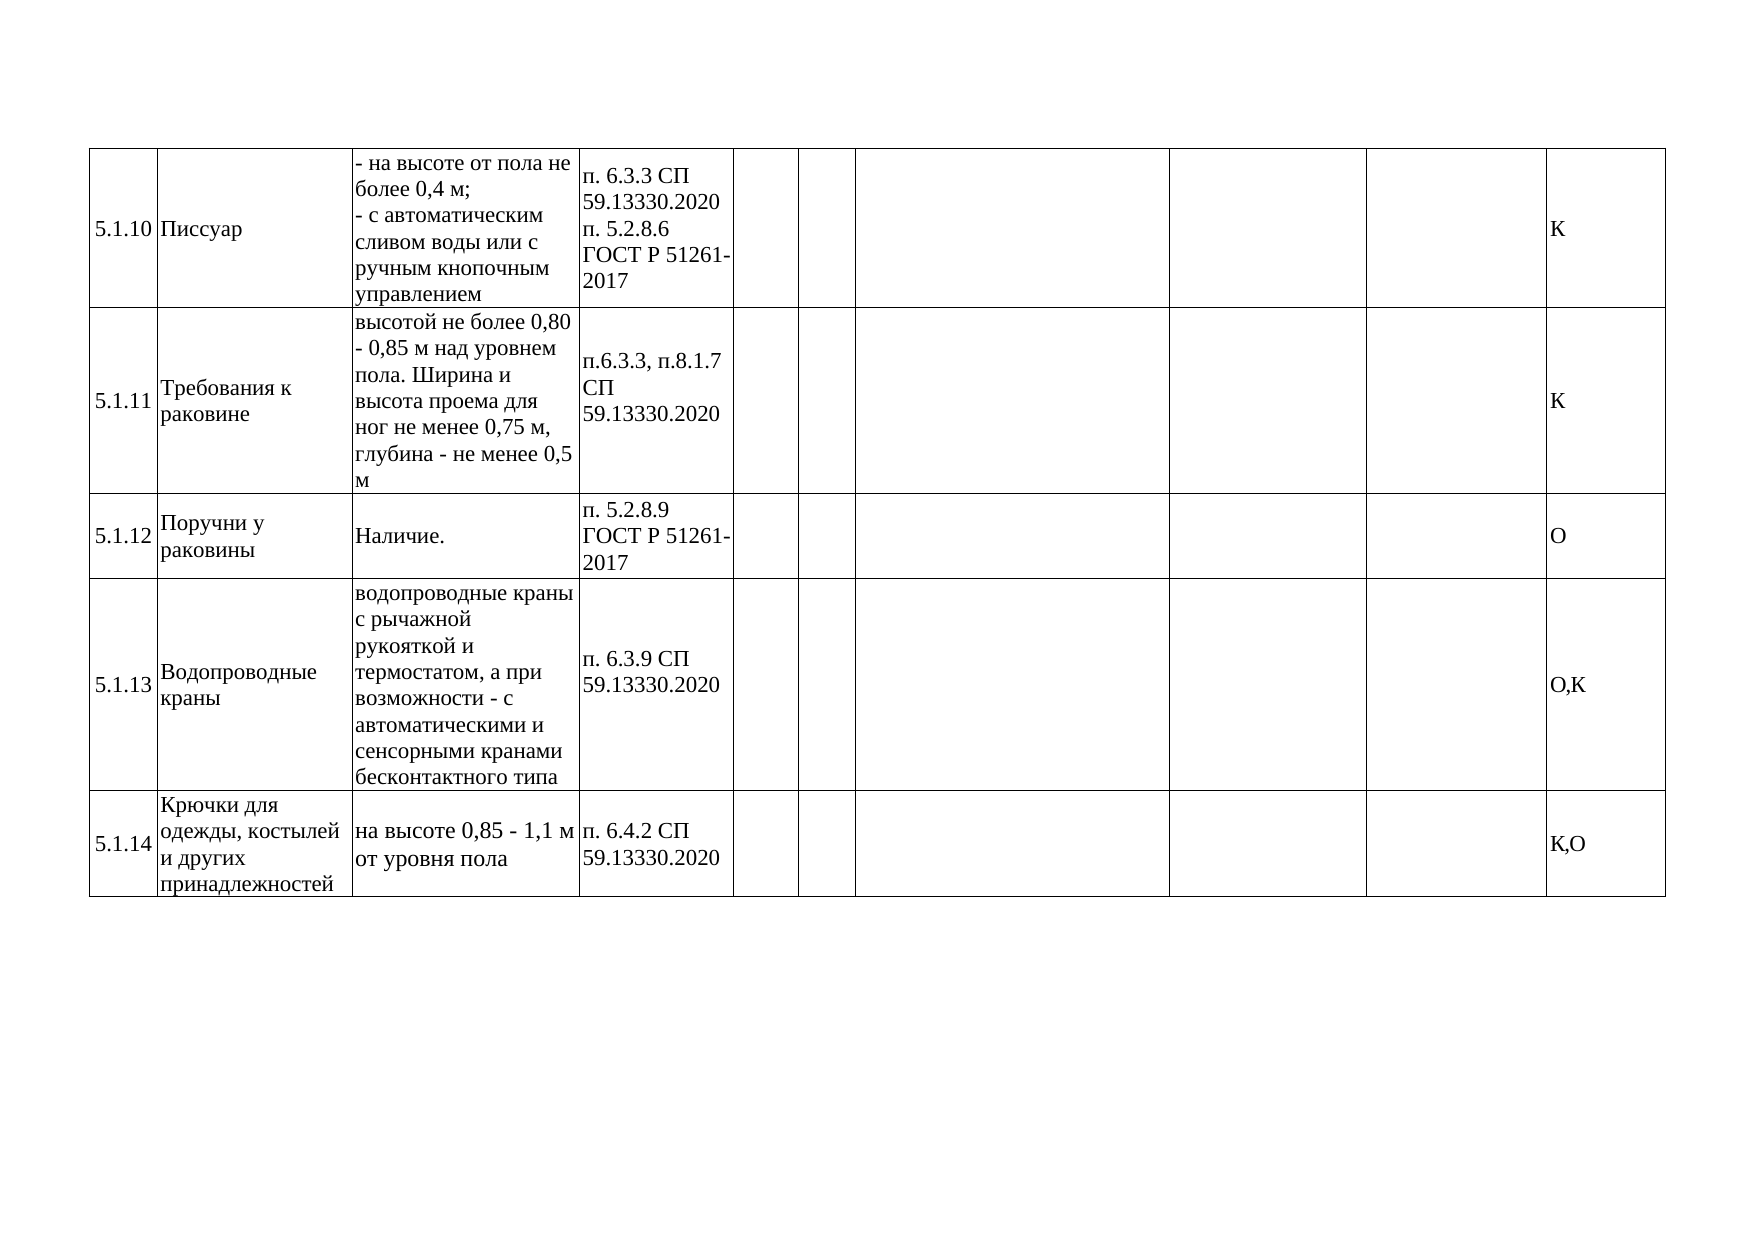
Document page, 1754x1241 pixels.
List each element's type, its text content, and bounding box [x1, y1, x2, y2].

table_cell [799, 579, 855, 790]
table_cell [799, 308, 855, 492]
table_cell Поручни у раковины [158, 494, 352, 578]
table_cell Писсуар [158, 149, 352, 307]
table_cell [1367, 791, 1546, 896]
table_cell - на высоте от пола не более 0,4 м; - с автоматическим сливом воды или с ручным кнопочным управлением [353, 149, 579, 307]
table_cell [1367, 149, 1546, 307]
table_cell Крючки для одежды, костылей и других принадлежностей [158, 791, 352, 896]
table_cell 5.1.10 [90, 149, 157, 307]
table_cell [1170, 308, 1366, 492]
table_cell [734, 494, 798, 578]
table_cell [799, 791, 855, 896]
table_cell 5.1.14 [90, 791, 157, 896]
table_cell [1170, 791, 1366, 896]
table_cell О,К [1547, 579, 1665, 790]
table_cell 5.1.11 [90, 308, 157, 492]
table_cell [799, 149, 855, 307]
table_cell [856, 494, 1169, 578]
table_cell [856, 149, 1169, 307]
table_cell [1367, 579, 1546, 790]
table_cell [799, 494, 855, 578]
table_cell на высоте 0,85 - 1,1 м от уровня пола [353, 791, 579, 896]
table_cell [1367, 308, 1546, 492]
table_cell К [1547, 149, 1665, 307]
table_cell [734, 791, 798, 896]
table_cell К,О [1547, 791, 1665, 896]
table_cell [734, 579, 798, 790]
table_cell 5.1.12 [90, 494, 157, 578]
table_cell Водопроводные краны [158, 579, 352, 790]
table_cell [1170, 149, 1366, 307]
table_cell водопроводные краны с рычажной рукояткой и термостатом, а при возможности - с автоматическими и сенсорными кранами бесконтактного типа [353, 579, 579, 790]
table_cell [856, 308, 1169, 492]
table_cell [1367, 494, 1546, 578]
table_cell [734, 149, 798, 307]
table_cell [856, 579, 1169, 790]
table_cell п. 6.4.2 СП 59.13330.2020 [580, 791, 733, 896]
table_cell Наличие. [353, 494, 579, 578]
table_cell [1170, 579, 1366, 790]
table_cell Требования к раковине [158, 308, 352, 492]
table_cell К [1547, 308, 1665, 492]
table_cell [734, 308, 798, 492]
table_cell п. 6.3.3 СП 59.13330.2020 п. 5.2.8.6 ГОСТ Р 51261-2017 [580, 149, 733, 307]
table_cell О [1547, 494, 1665, 578]
table_cell п. 5.2.8.9 ГОСТ Р 51261-2017 [580, 494, 733, 578]
table_cell п.6.3.3, п.8.1.7 СП 59.13330.2020 [580, 308, 733, 492]
table_cell 5.1.13 [90, 579, 157, 790]
table_cell [856, 791, 1169, 896]
table_cell [1170, 494, 1366, 578]
table_cell высотой не более 0,80 - 0,85 м над уровнем пола. Ширина и высота проема для ног не менее 0,75 м, глубина - не менее 0,5 м [353, 308, 579, 492]
table_cell п. 6.3.9 СП 59.13330.2020 [580, 579, 733, 790]
